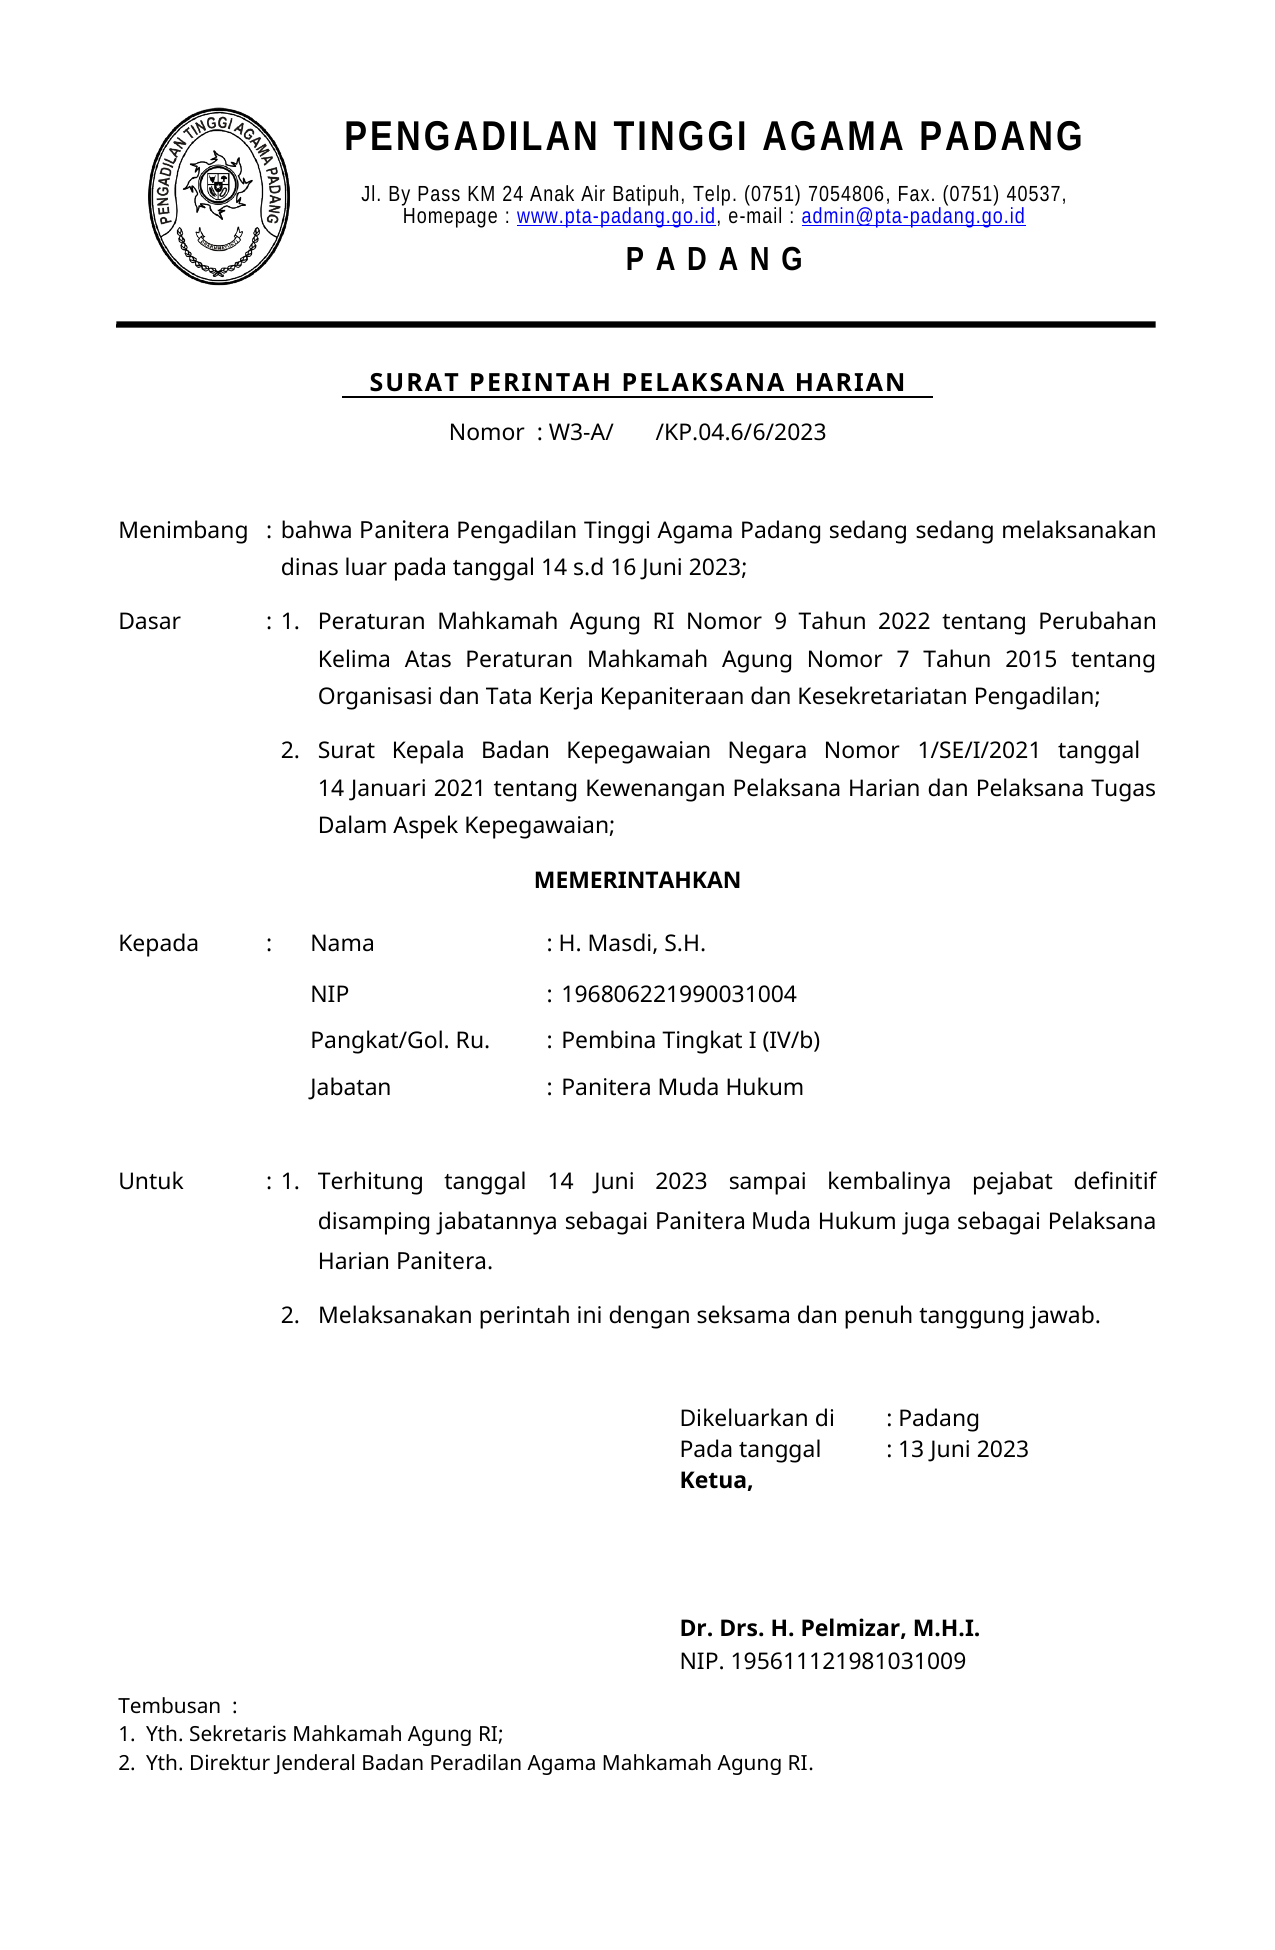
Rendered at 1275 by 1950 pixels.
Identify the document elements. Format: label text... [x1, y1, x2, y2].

text NIP : 196806221990031004 [118, 977, 1157, 1009]
text Menimbang : bahwa Panitera Pengadilan Tinggi Agama Padang sedang sedang melaksanakan dinas luar pada tanggal 14 s.d 16 Juni 2023; [118, 511, 1157, 582]
text Tembusan : [118, 1691, 1157, 1719]
list Yth. Direktur Jenderal Badan Peradilan Agama Mahkamah Agung RI. [118, 1748, 1157, 1776]
text Kepada : Nama : H. Masdi, S.H. [118, 927, 1157, 958]
picture [147, 107, 290, 286]
text Dasar : 1. Peraturan Mahkamah Agung RI Nomor 9 Tahun 2022 tentang Perubahan Kelima Atas Peraturan Mahkamah Agung Nomor 7 Tahun 2015 tentang Organisasi dan Tata Kerja Kepaniteraan dan Kesekretariatan Pengadilan; [118, 605, 1157, 711]
text Dr. Drs. H. Pelmizar, M.H.I. NIP. 195611121981031009 [679, 1611, 1157, 1676]
text Pada tanggal : 13 Juni 2023 [679, 1433, 1157, 1464]
text Dikeluarkan di : Padang [679, 1401, 1157, 1433]
text Untuk : 1. Terhitung tanggal 14 Juni 2023 sampai kembalinya pejabat definitif disamping jabatannya sebagai Panitera Muda Hukum juga sebagai Pelaksana Harian Panitera. [118, 1165, 1157, 1276]
text Nomor : W3-A/ /KP.04.6/6/2023 [118, 416, 1157, 447]
text SURAT PERINTAH PELAKSANA HARIAN [118, 365, 1157, 399]
text 2. Surat Kepala Badan Kepegawaian Negara Nomor 1/SE/I/2021 tanggal 14 Januari 2021 tentang Kewenangan Pelaksana Harian dan Pelaksana Tugas Dalam Aspek Kepegawaian; [118, 734, 1157, 841]
text Ketua, [604, 1464, 1157, 1495]
text Pangkat/Gol. Ru. : Pembina Tingkat I (IV/b) [118, 1024, 1157, 1056]
list Yth. Sekretaris Mahkamah Agung RI; [118, 1719, 1157, 1748]
text MEMERINTAHKAN [118, 863, 1157, 895]
text Jabatan : Panitera Muda Hukum [118, 1071, 1157, 1102]
text 2. Melaksanakan perintah ini dengan seksama dan penuh tanggung jawab. [118, 1299, 1157, 1331]
